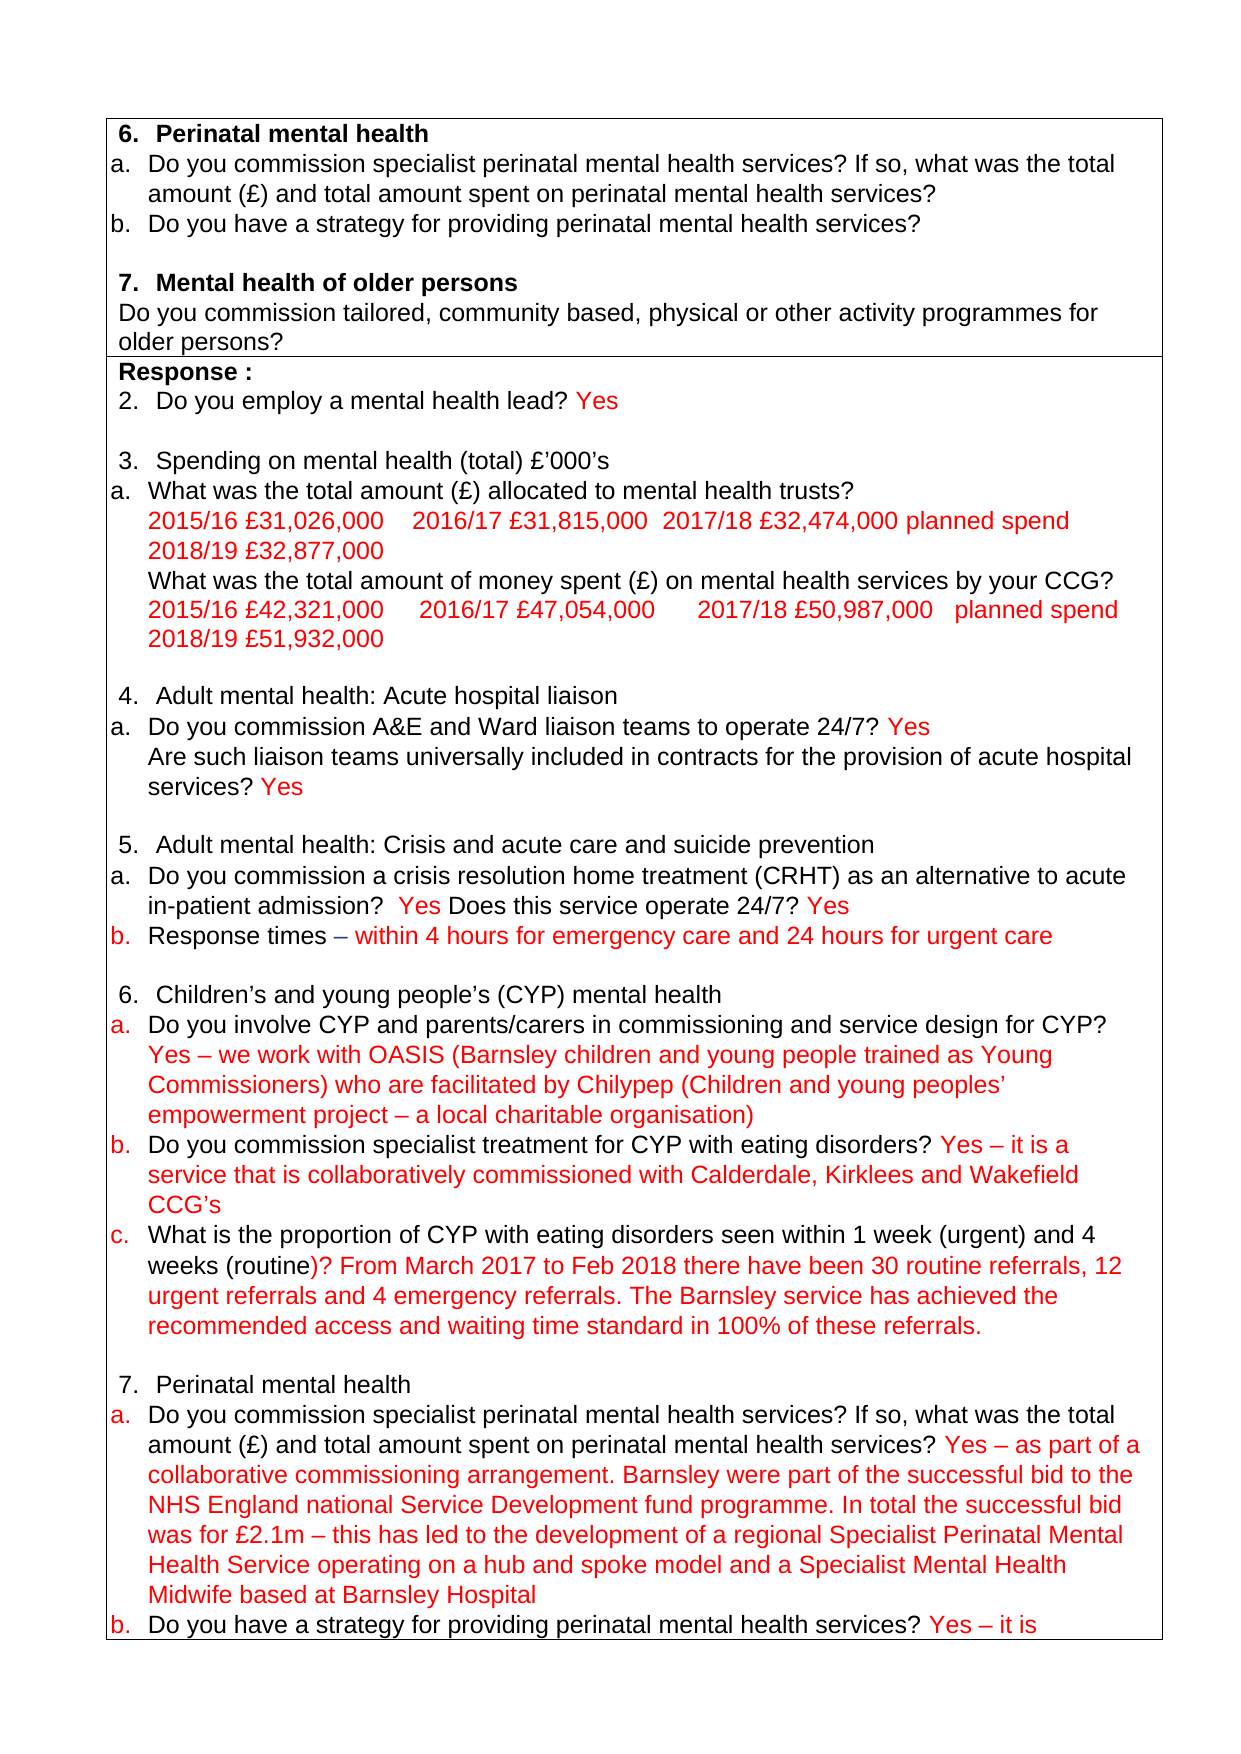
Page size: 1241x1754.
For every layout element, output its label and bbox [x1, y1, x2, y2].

table_cell [107, 357, 1162, 1639]
table_cell [107, 119, 1162, 356]
